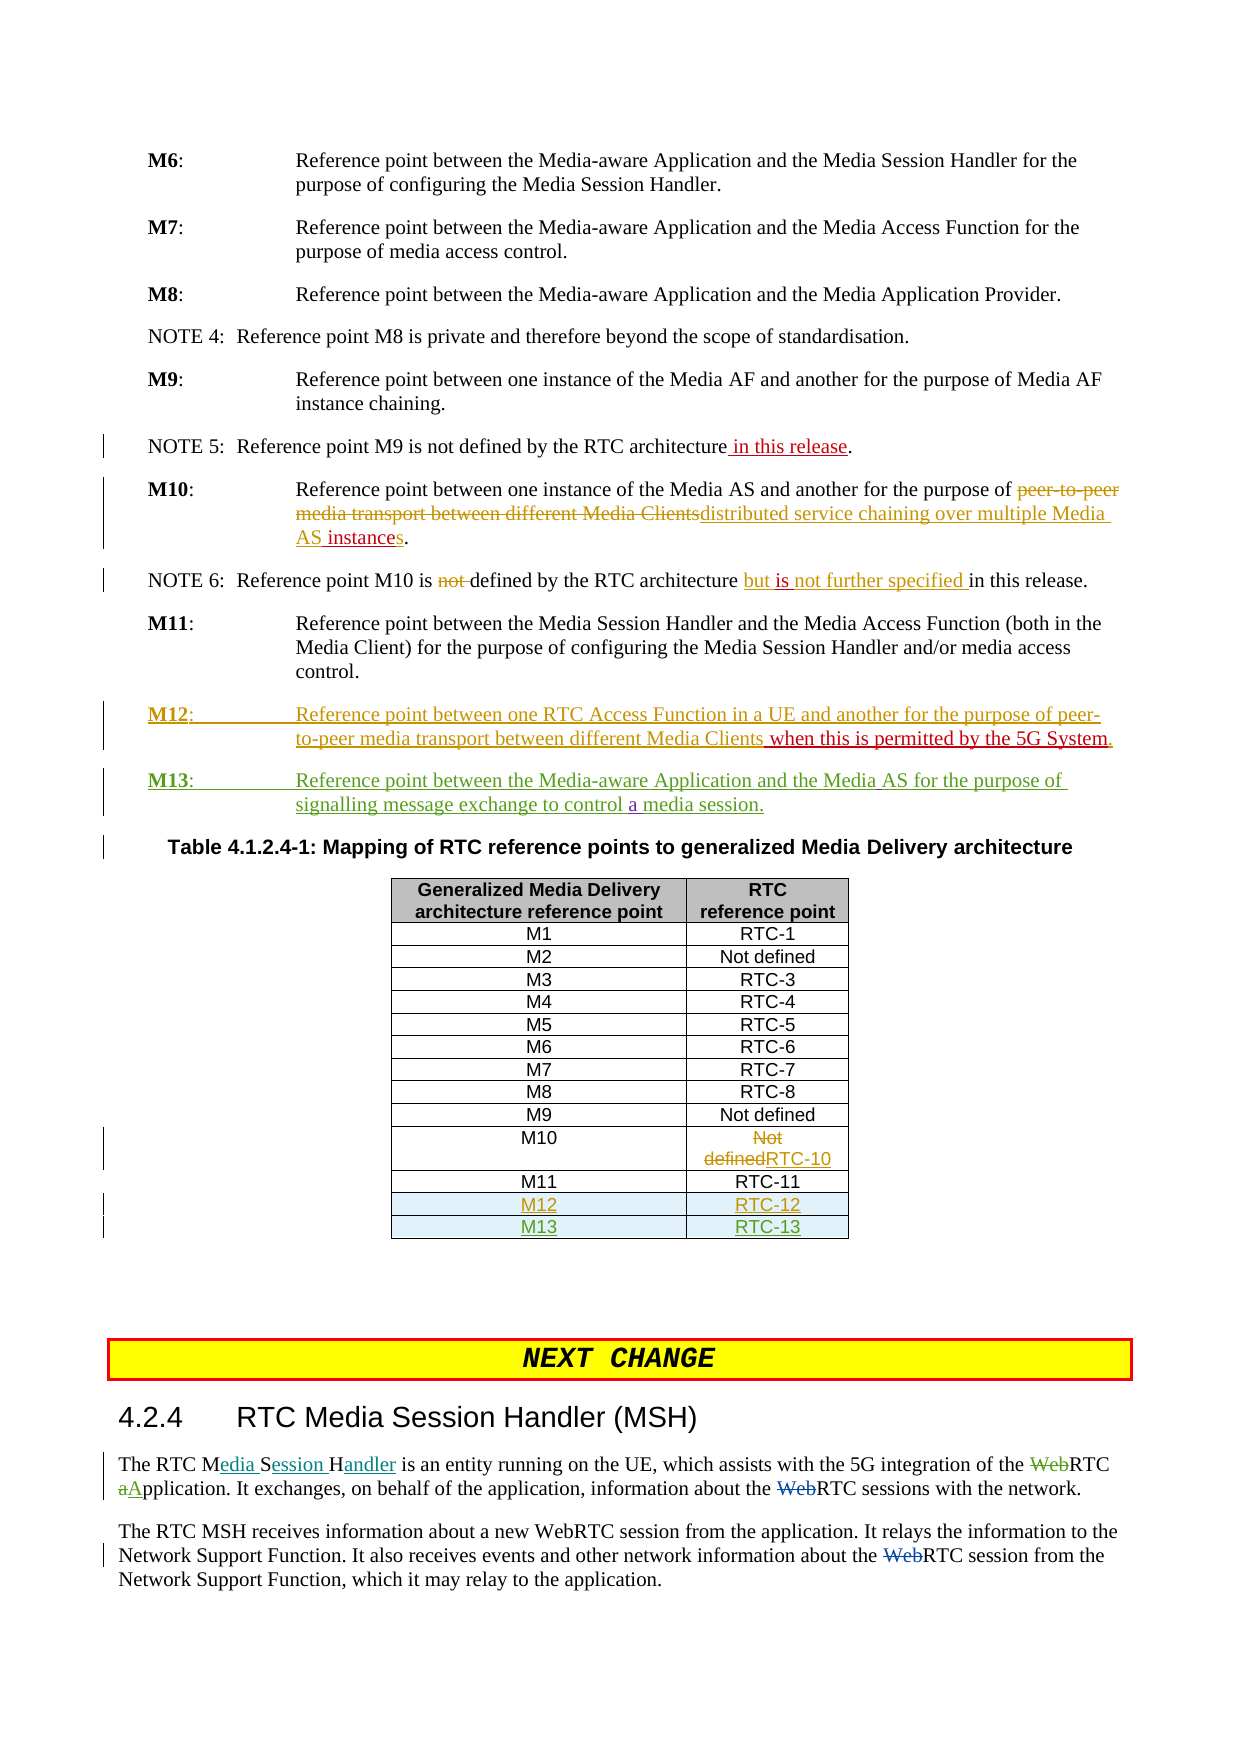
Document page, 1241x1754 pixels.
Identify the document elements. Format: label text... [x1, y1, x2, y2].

table_cell M7 [392, 1059, 686, 1080]
text Next change [110, 1341, 1130, 1378]
table_cell RTC-11 [687, 1171, 848, 1192]
text M11: Reference point between the Media Session Handler and the Media Access Function (both in the Media Client) for the purpose of configuring the Media Session Handler and/or media access control. [148, 611, 1122, 683]
text The RTC MSH receives information about a new WebRTC session from the application. It relays the information to the Network Support Function. It also receives events and other network information about the RTC session from the Network Support Function, which it may relay to the application. [118, 1519, 1122, 1591]
table_cell M4 [392, 991, 686, 1012]
text M10: Reference point between one instance of the Media AS and another for the purpose of . [148, 477, 1122, 549]
table_cell M6 [392, 1036, 686, 1058]
table_cell Not defined [687, 946, 848, 967]
table_cell M10 [392, 1127, 686, 1170]
table_cell M11 [392, 1171, 686, 1192]
text M9: Reference point between one instance of the Media AF and another for the purpose of Media AF instance chaining. [148, 367, 1122, 415]
table_cell M3 [392, 968, 686, 990]
table_cell RTC-4 [687, 991, 848, 1012]
table_cell M5 [392, 1014, 686, 1035]
text Table 4.1.2.4-1: Mapping of RTC reference points to generalized Media Delivery architecture [118, 835, 1122, 859]
table_header Generalized Media Delivery architecture reference point [392, 879, 686, 922]
table_header RTC reference point [687, 879, 848, 922]
table_cell Not defined [687, 1104, 848, 1126]
table_cell RTC-7 [687, 1059, 848, 1080]
table_cell M2 [392, 946, 686, 967]
table_cell RTC-1 [687, 923, 848, 945]
text NOTE 4: Reference point M8 is private and therefore beyond the scope of standardisation. [148, 324, 1122, 348]
text The RTC MSH is an entity running on the UE, which assists with the 5G integration of the RTC pplication. It exchanges, on behalf of the application, information about the RTC sessions with the network. [118, 1452, 1122, 1500]
text NOTE 6: Reference point M10 is defined by the RTC architecture in this release. [148, 568, 1122, 592]
text NOTE 5: Reference point M9 is not defined by the RTC architecture. [148, 434, 1122, 458]
table_cell RTC-8 [687, 1081, 848, 1103]
text M7: Reference point between the Media-aware Application and the Media Access Function for the purpose of media access control. [148, 214, 1122, 263]
table_cell M8 [392, 1081, 686, 1103]
table_cell M9 [392, 1104, 686, 1126]
table_cell RTC-3 [687, 968, 848, 990]
subtitle 4.2.4 RTC Media Session Handler (MSH) [118, 1400, 1122, 1433]
text M8: Reference point between the Media-aware Application and the Media Application Provider. [148, 281, 1122, 306]
table_cell RTC-6 [687, 1036, 848, 1058]
table_cell RTC-5 [687, 1014, 848, 1035]
text M6: Reference point between the Media-aware Application and the Media Session Handler for the purpose of configuring the Media Session Handler. [148, 148, 1122, 196]
table_cell M1 [392, 923, 686, 945]
table_cell [687, 1127, 848, 1170]
